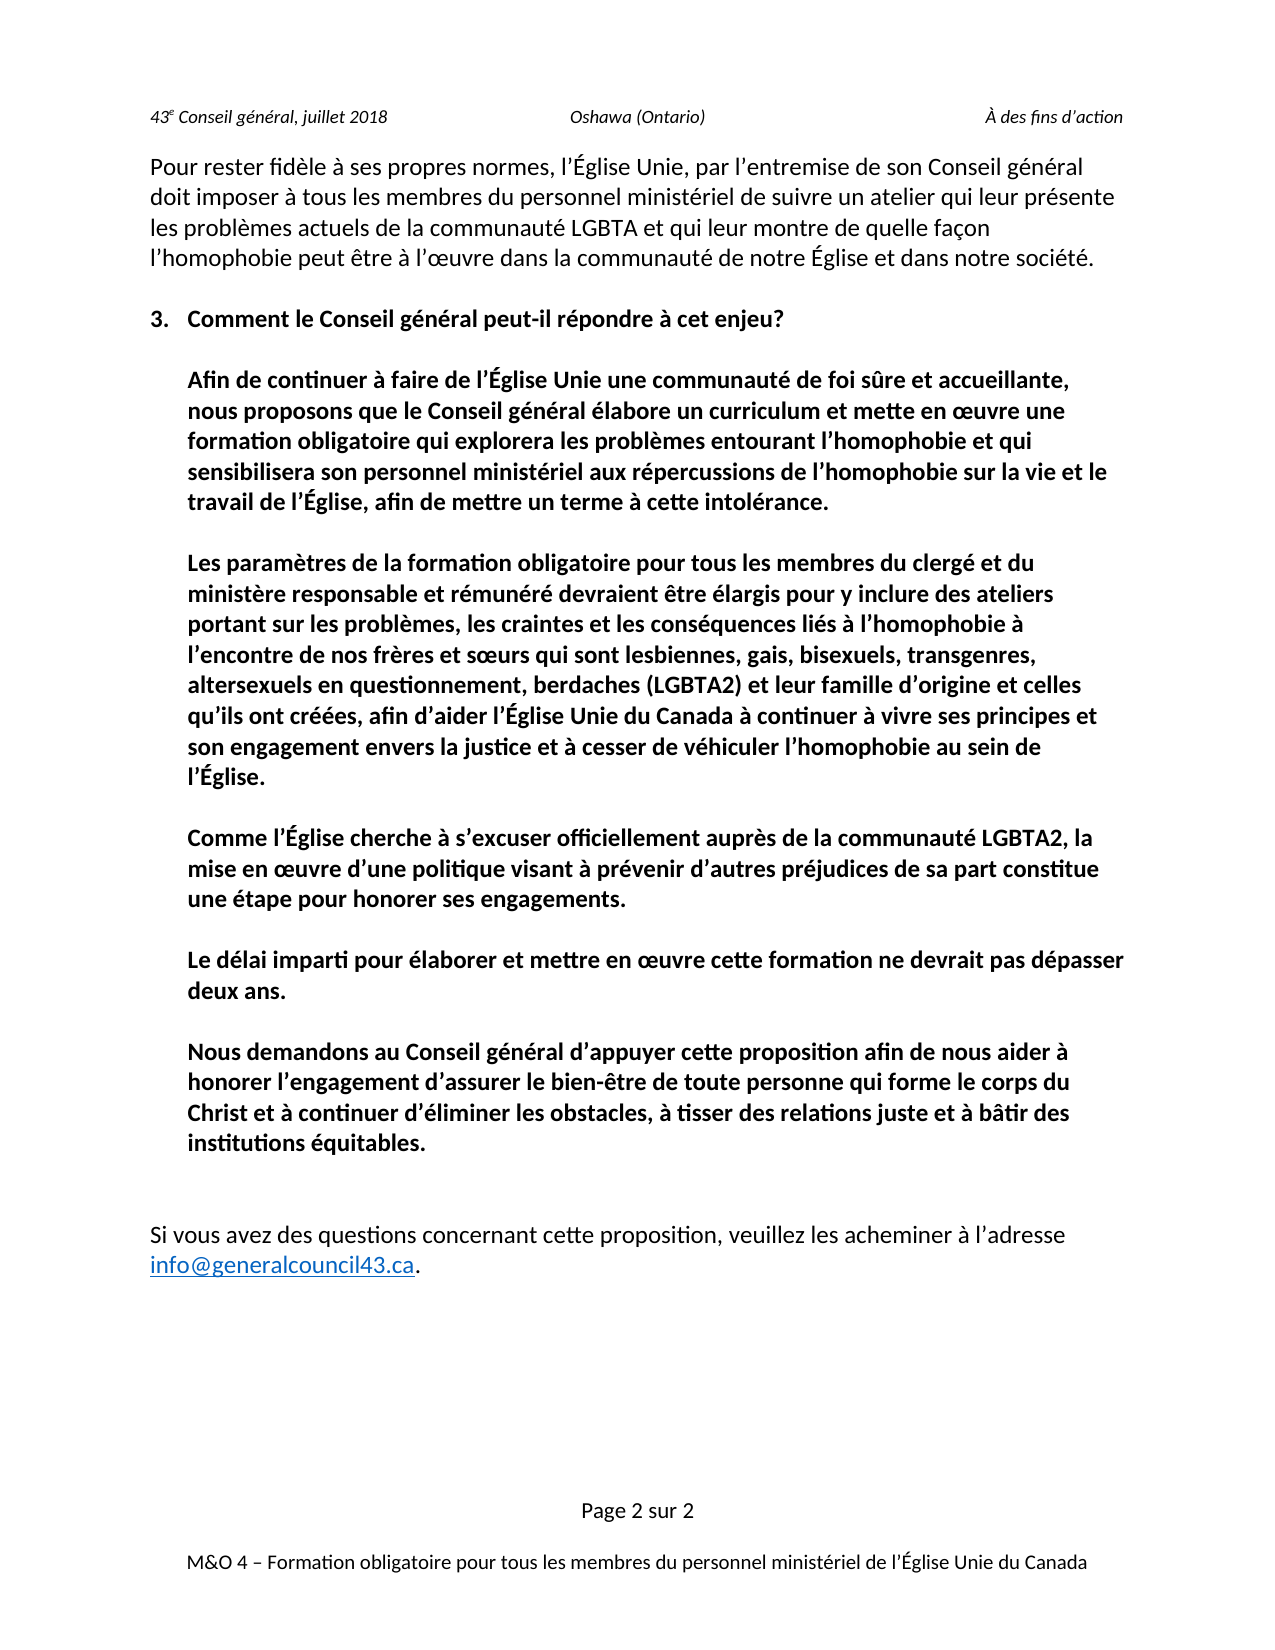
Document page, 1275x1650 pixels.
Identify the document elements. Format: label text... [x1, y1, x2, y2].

text Comme l’Église cherche à s’excuser officiellement auprès de la communauté LGBTA2, la mise en œuvre d’une politique visant à prévenir d’autres préjudices de sa part constitue une étape pour honorer ses engagements. [187, 822, 1125, 914]
text Afin de continuer à faire de l’Église Unie une communauté de foi sûre et accueillante, nous proposons que le Conseil général élabore un curriculum et mette en œuvre une formation obligatoire qui explorera les problèmes entourant l’homophobie et qui sensibilisera son personnel ministériel aux répercussions de l’homophobie sur la vie et le travail de l’Église, afin de mettre un terme à cette intolérance. [187, 364, 1125, 517]
list Comment le Conseil général peut-il répondre à cet enjeu? [150, 303, 1125, 334]
text Le délai imparti pour élaborer et mettre en œuvre cette formation ne devrait pas dépasser deux ans. [187, 944, 1125, 1005]
text Les paramètres de la formation obligatoire pour tous les membres du clergé et du ministère responsable et rémunéré devraient être élargis pour y inclure des ateliers portant sur les problèmes, les craintes et les conséquences liés à l’homophobie à l’encontre de nos frères et sœurs qui sont lesbiennes, gais, bisexuels, transgenres, altersexuels en questionnement, berdaches (LGBTA2) et leur famille d’origine et celles qu’ils ont créées, afin d’aider l’Église Unie du Canada à continuer à vivre ses principes et son engagement envers la justice et à cesser de véhiculer l’homophobie au sein de l’Église. [187, 548, 1125, 792]
text Nous demandons au Conseil général d’appuyer cette proposition afin de nous aider à honorer l’engagement d’assurer le bien-être de toute personne qui forme le corps du Christ et à continuer d’éliminer les obstacles, à tisser des relations juste et à bâtir des institutions équitables. [187, 1036, 1125, 1158]
text Pour rester fidèle à ses propres normes, l’Église Unie, par l’entremise de son Conseil général doit imposer à tous les membres du personnel ministériel de suivre un atelier qui leur présente les problèmes actuels de la communauté LGBTA et qui leur montre de quelle façon l’homophobie peut être à l’œuvre dans la communauté de notre Église et dans notre société. [150, 151, 1125, 273]
text Si vous avez des questions concernant cette proposition, veuillez les acheminer à l’adresse info@generalcouncil43.ca. [150, 1219, 1125, 1280]
